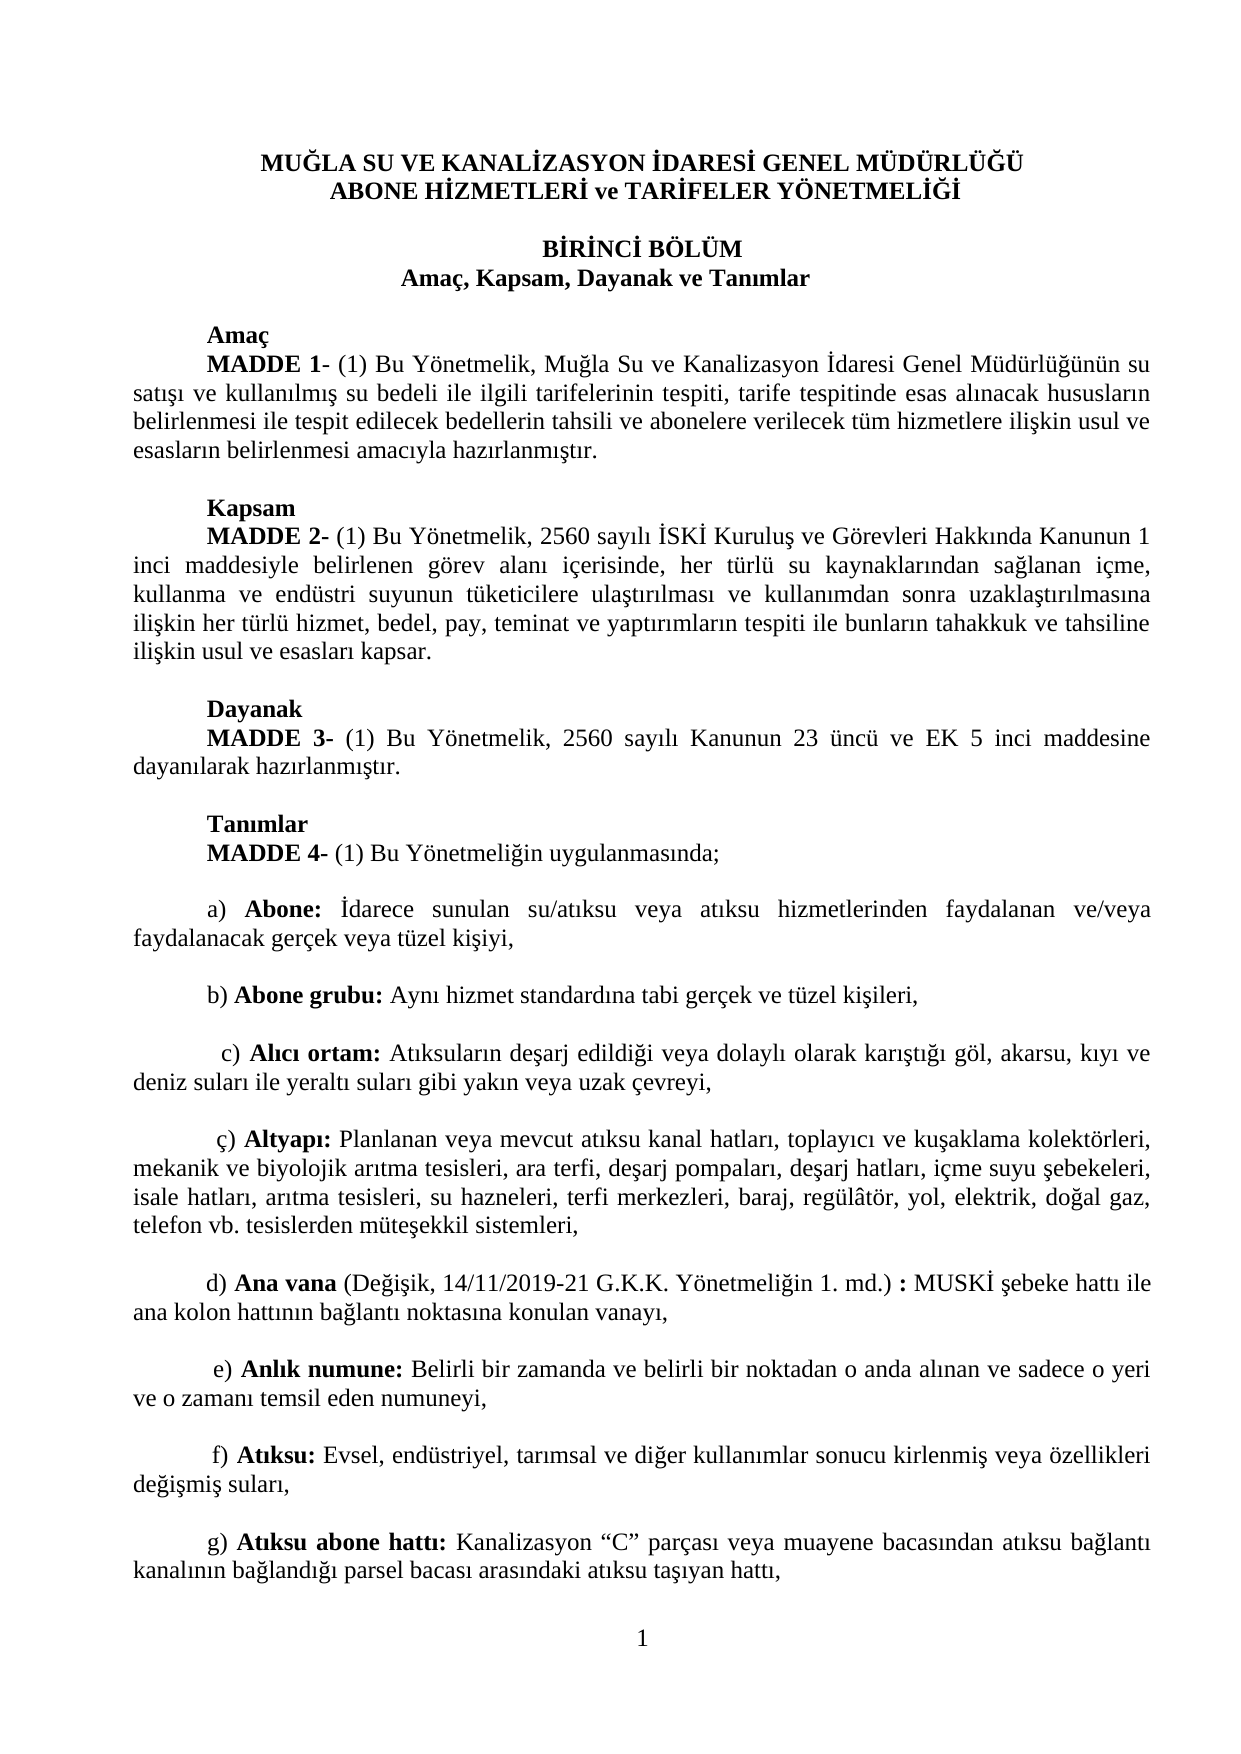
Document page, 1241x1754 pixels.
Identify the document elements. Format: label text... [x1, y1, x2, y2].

text a) Abone: İdarece sunulan su/atıksu veya atıksu hizmetlerinden faydalanan ve/veya faydalanacak gerçek veya tüzel kişiyi, [133, 894, 1152, 952]
text e) Anlık numune: Belirli bir zamanda ve belirli bir noktadan o anda alınan ve sadece o yeri ve o zamanı temsil eden numuneyi, [133, 1354, 1152, 1412]
text MADDE 1- (1) Bu Yönetmelik, Muğla Su ve Kanalizasyon İdaresi Genel Müdürlüğünün su satışı ve kullanılmış su bedeli ile ilgili tarifelerinin tespiti, tarife tespitinde esas alınacak hususların belirlenmesi ile tespit edilecek bedellerin tahsili ve abonelere verilecek tüm hizmetlere ilişkin usul ve esasların belirlenmesi amacıyla hazırlanmıştır. [133, 349, 1152, 464]
text f) Atıksu: Evsel, endüstriyel, tarımsal ve diğer kullanımlar sonucu kirlenmiş veya özellikleri değişmiş suları, [133, 1441, 1152, 1498]
text BİRİNCİ BÖLÜM [133, 234, 1152, 263]
text MADDE 2- (1) Bu Yönetmelik, 2560 sayılı İSKİ Kuruluş ve Görevleri Hakkında Kanunun 1 inci maddesiyle belirlenen görev alanı içerisinde, her türlü su kaynaklarından sağlanan içme, kullanma ve endüstri suyunun tüketicilere ulaştırılması ve kullanımdan sonra uzaklaştırılmasına ilişkin her türlü hizmet, bedel, pay, teminat ve yaptırımların tespiti ile bunların tahakkuk ve tahsiline ilişkin usul ve esasları kapsar. [133, 521, 1152, 665]
text ABONE HİZMETLERİ ve TARİFELER YÖNETMELİĞİ [133, 176, 1152, 205]
text MADDE 4- (1) Bu Yönetmeliğin uygulanmasında; [133, 838, 1152, 866]
text Kapsam [133, 493, 1152, 521]
text ç) Altyapı: Planlanan veya mevcut atıksu kanal hatları, toplayıcı ve kuşaklama kolektörleri, mekanik ve biyolojik arıtma tesisleri, ara terfi, deşarj pompaları, deşarj hatları, içme suyu şebekeleri, isale hatları, arıtma tesisleri, su hazneleri, terfi merkezleri, baraj, regülâtör, yol, elektrik, doğal gaz, telefon vb. tesislerden müteşekkil sistemleri, [133, 1124, 1152, 1239]
text b) Abone grubu: Aynı hizmet standardına tabi gerçek ve tüzel kişileri, [133, 981, 1152, 1009]
text MADDE 3- (1) Bu Yönetmelik, 2560 sayılı Kanunun 23 üncü ve EK 5 inci maddesine dayanılarak hazırlanmıştır. [133, 723, 1152, 780]
text Tanımlar [133, 809, 1152, 838]
text MUĞLA SU VE KANALİZASYON İDARESİ GENEL MÜDÜRLÜĞÜ [133, 148, 1152, 176]
text c) Alıcı ortam: Atıksuların deşarj edildiği veya dolaylı olarak karıştığı göl, akarsu, kıyı ve deniz suları ile yeraltı suları gibi yakın veya uzak çevreyi, [133, 1038, 1152, 1096]
text Amaç, Kapsam, Dayanak ve Tanımlar [133, 263, 1152, 291]
text d) Ana vana (Değişik, 14/11/2019-21 G.K.K. Yönetmeliğin 1. md.) : MUSKİ şebeke hattı ile ana kolon hattının bağlantı noktasına konulan vanayı, [133, 1268, 1152, 1326]
text g) Atıksu abone hattı: Kanalizasyon “C” parçası veya muayene bacasından atıksu bağlantı kanalının bağlandığı parsel bacası arasındaki atıksu taşıyan hattı, [133, 1527, 1152, 1584]
text Amaç [133, 320, 1152, 349]
text Dayanak [133, 694, 1152, 723]
